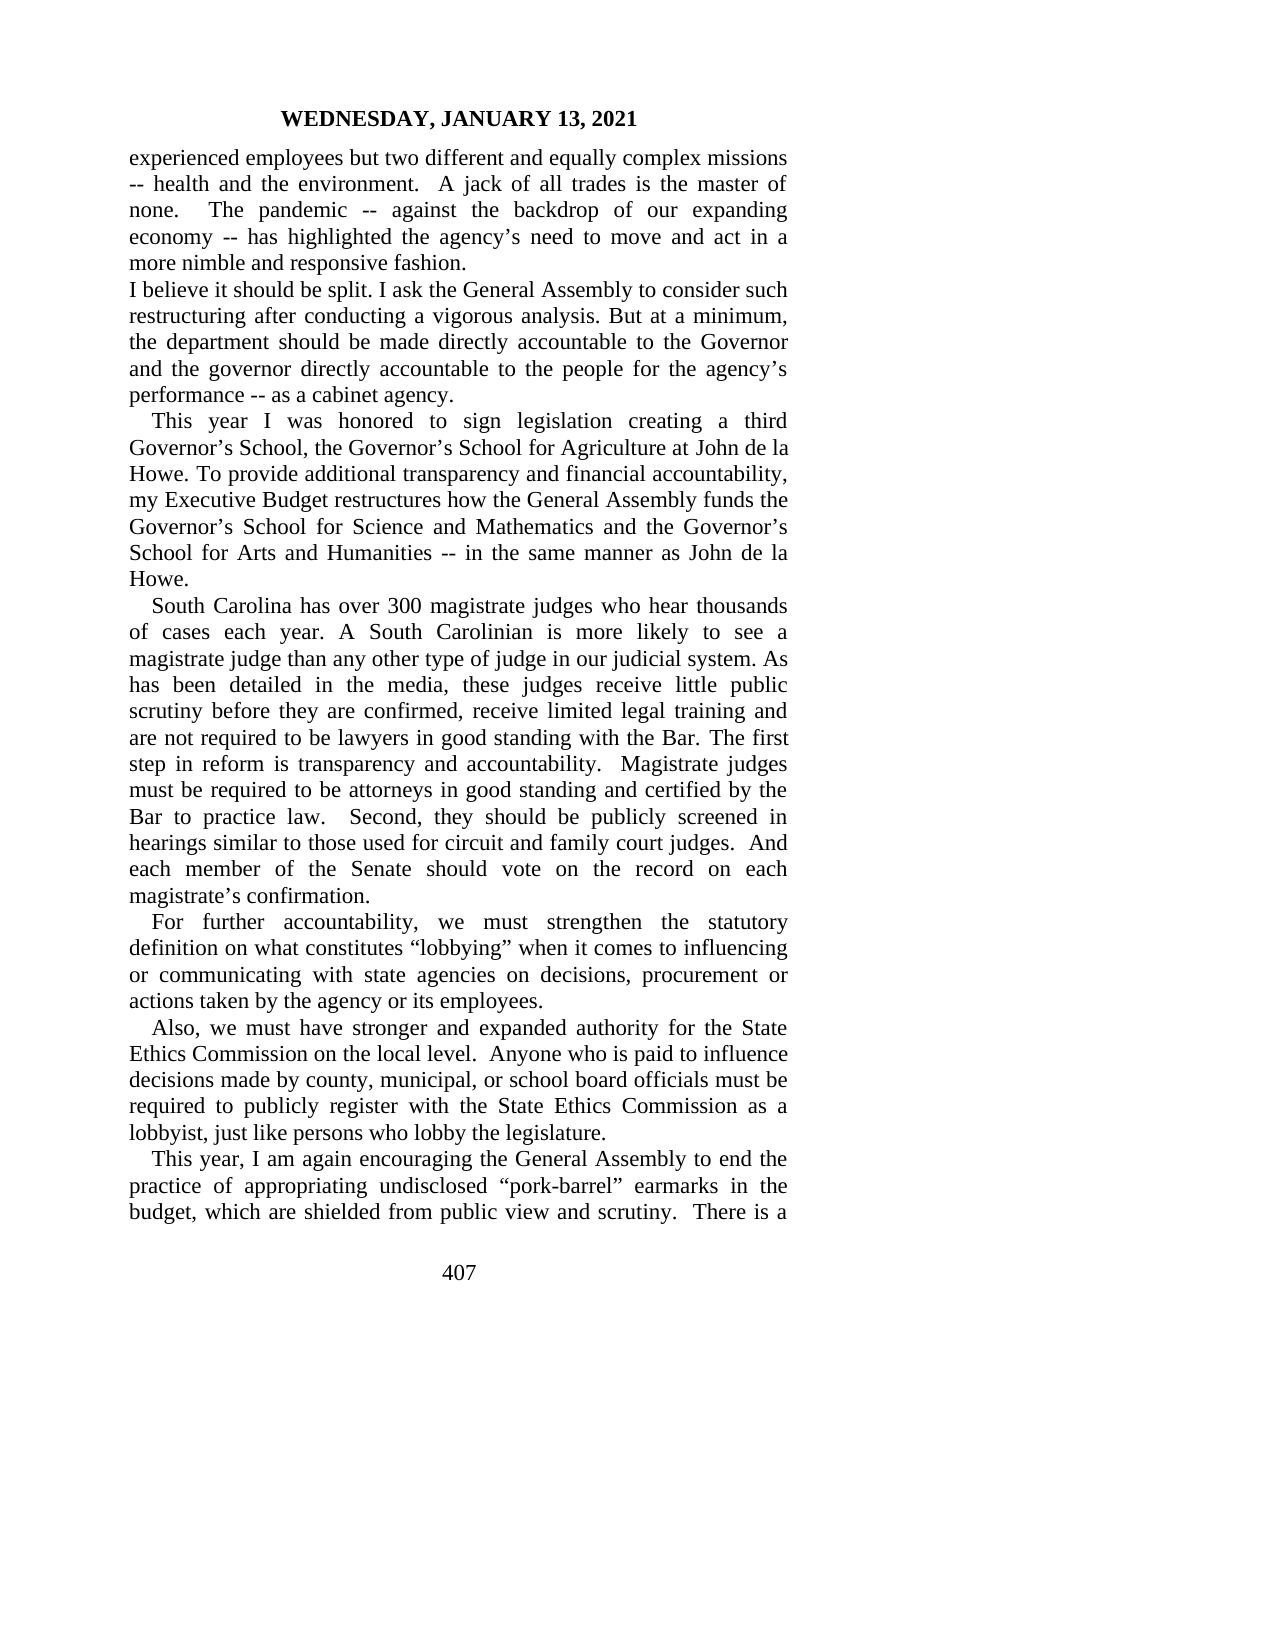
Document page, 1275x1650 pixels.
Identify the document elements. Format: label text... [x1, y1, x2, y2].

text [129, 144, 789, 276]
text South Carolina has over 300 magistrate judges who hear thousands of cases each year. A South Carolinian is more likely to see a magistrate judge than any other type of judge in our judicial system. As has been detailed in the media, these judges receive little public scrutiny before they are confirmed, receive limited legal training and are not required to be lawyers in good standing with the Bar. The first step in reform is transparency and accountability. Magistrate judges must be required to be attorneys in good standing and certified by the Bar to practice law. Second, they should be publicly screened in hearings similar to those used for circuit and family court judges. And each member of the Senate should vote on the record on each magistrate’s confirmation. [129, 592, 789, 908]
text For further accountability, we must strengthen the statutory definition on what constitutes “lobbying” when it comes to influencing or communicating with state agencies on decisions, procurement or actions taken by the agency or its employees. [129, 908, 789, 1013]
text I believe it should be split. I ask the General Assembly to consider such restructuring after conducting a vigorous analysis. But at a minimum, the department should be made directly accountable to the Governor and the governor directly accountable to the people for the agency’s performance -- as a cabinet agency. [129, 276, 789, 407]
text This year I was honored to sign legislation creating a third Governor’s School, the Governor’s School for Agriculture at John de la Howe. To provide additional transparency and financial accountability, my Executive Budget restructures how the General Assembly funds the Governor’s School for Science and Mathematics and the Governor’s School for Arts and Humanities -- in the same manner as John de la Howe. [129, 407, 789, 592]
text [129, 1145, 789, 1224]
text Also, we must have stronger and expanded authority for the State Ethics Commission on the local level. Anyone who is paid to influence decisions made by county, municipal, or school board officials must be required to publicly register with the State Ethics Commission as a lobbyist, just like persons who lobby the legislature. [129, 1013, 789, 1145]
